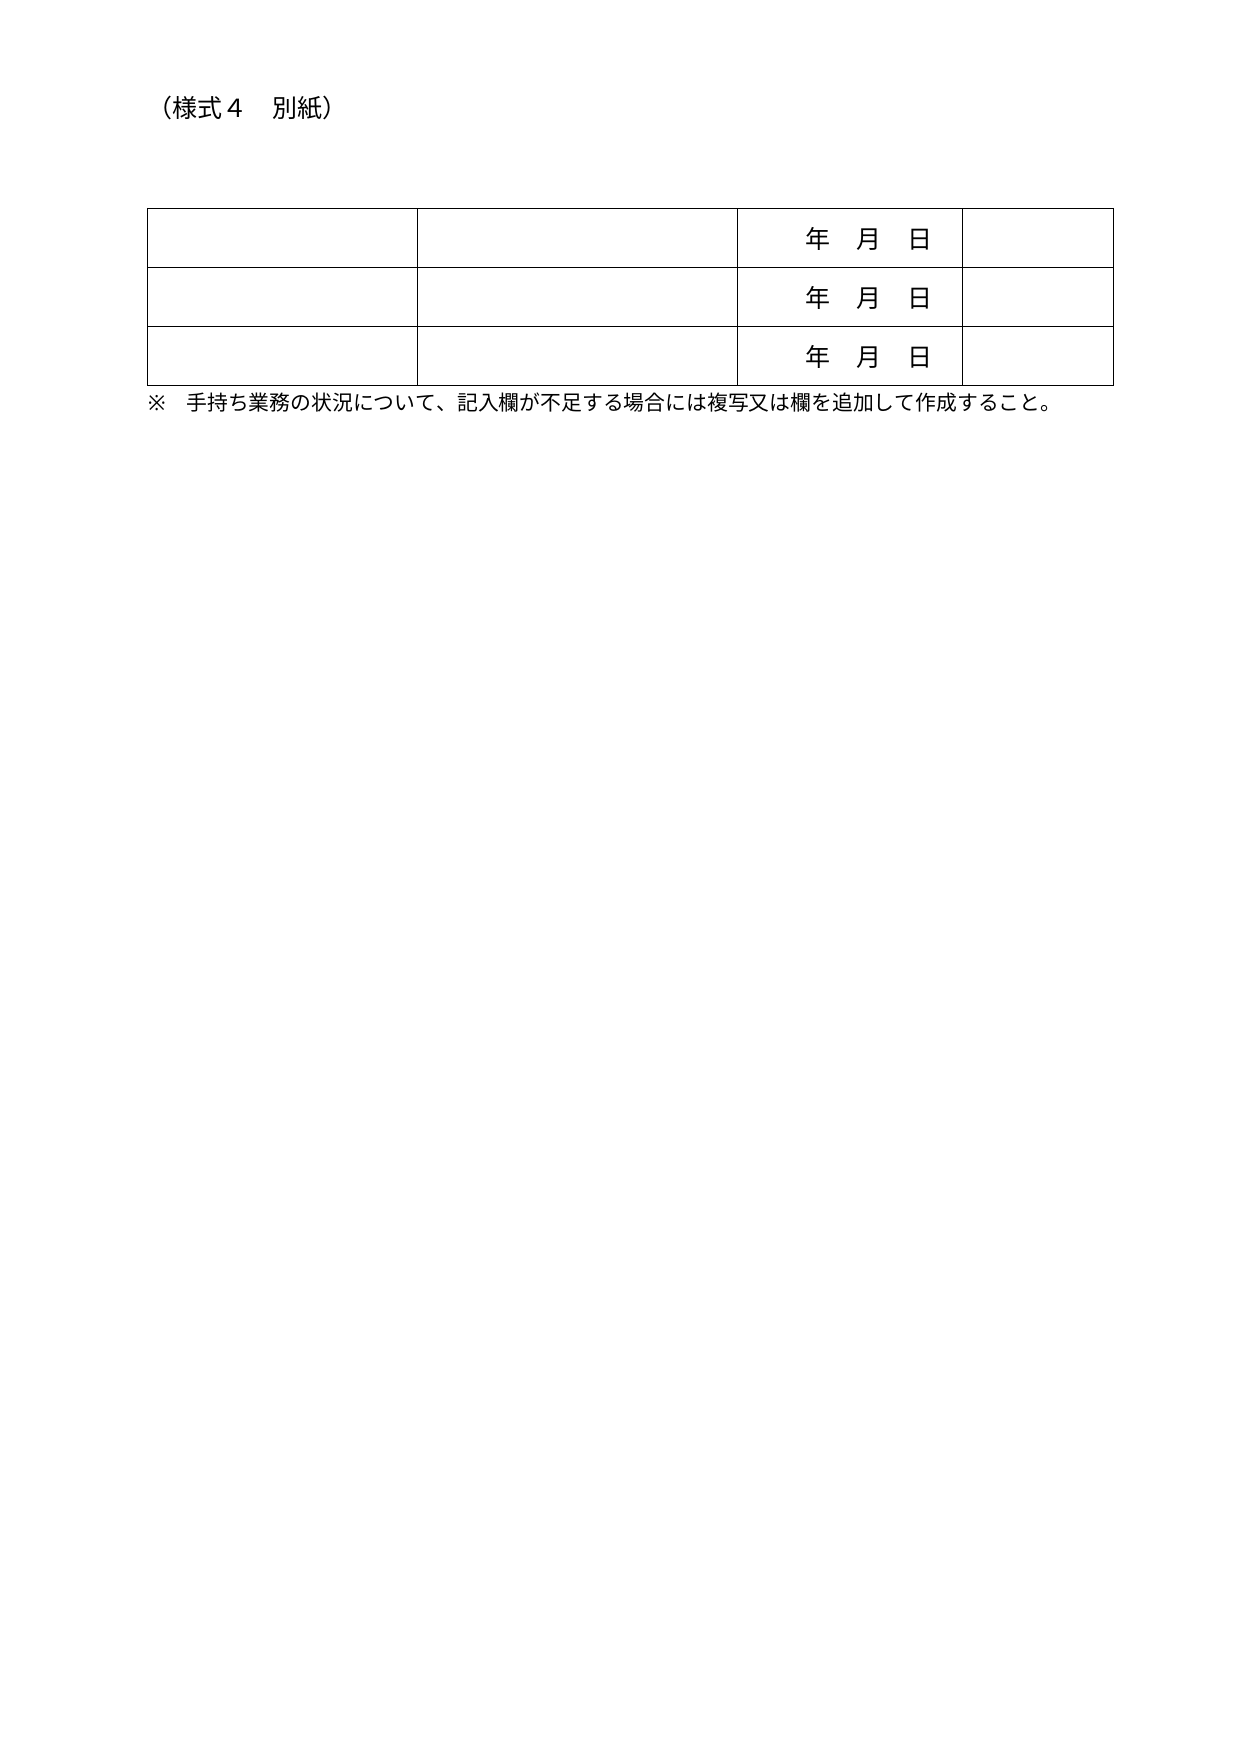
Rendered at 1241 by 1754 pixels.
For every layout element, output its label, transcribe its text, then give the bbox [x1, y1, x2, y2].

table_cell [148, 209, 417, 267]
table_cell [963, 209, 1113, 267]
text ※ 手持ち業務の状況について、記入欄が不足する場合には複写又は欄を追加して作成すること。 [148, 386, 1092, 416]
table_cell 年 月 日 [738, 327, 962, 385]
table_cell [148, 327, 417, 385]
table_cell [418, 268, 737, 326]
table_cell [963, 327, 1113, 385]
table_cell 年 月 日 [738, 209, 962, 267]
table_cell [148, 268, 417, 326]
table_cell 年 月 日 [738, 268, 962, 326]
table_cell [418, 327, 737, 385]
table_cell [963, 268, 1113, 326]
table_cell [418, 209, 737, 267]
